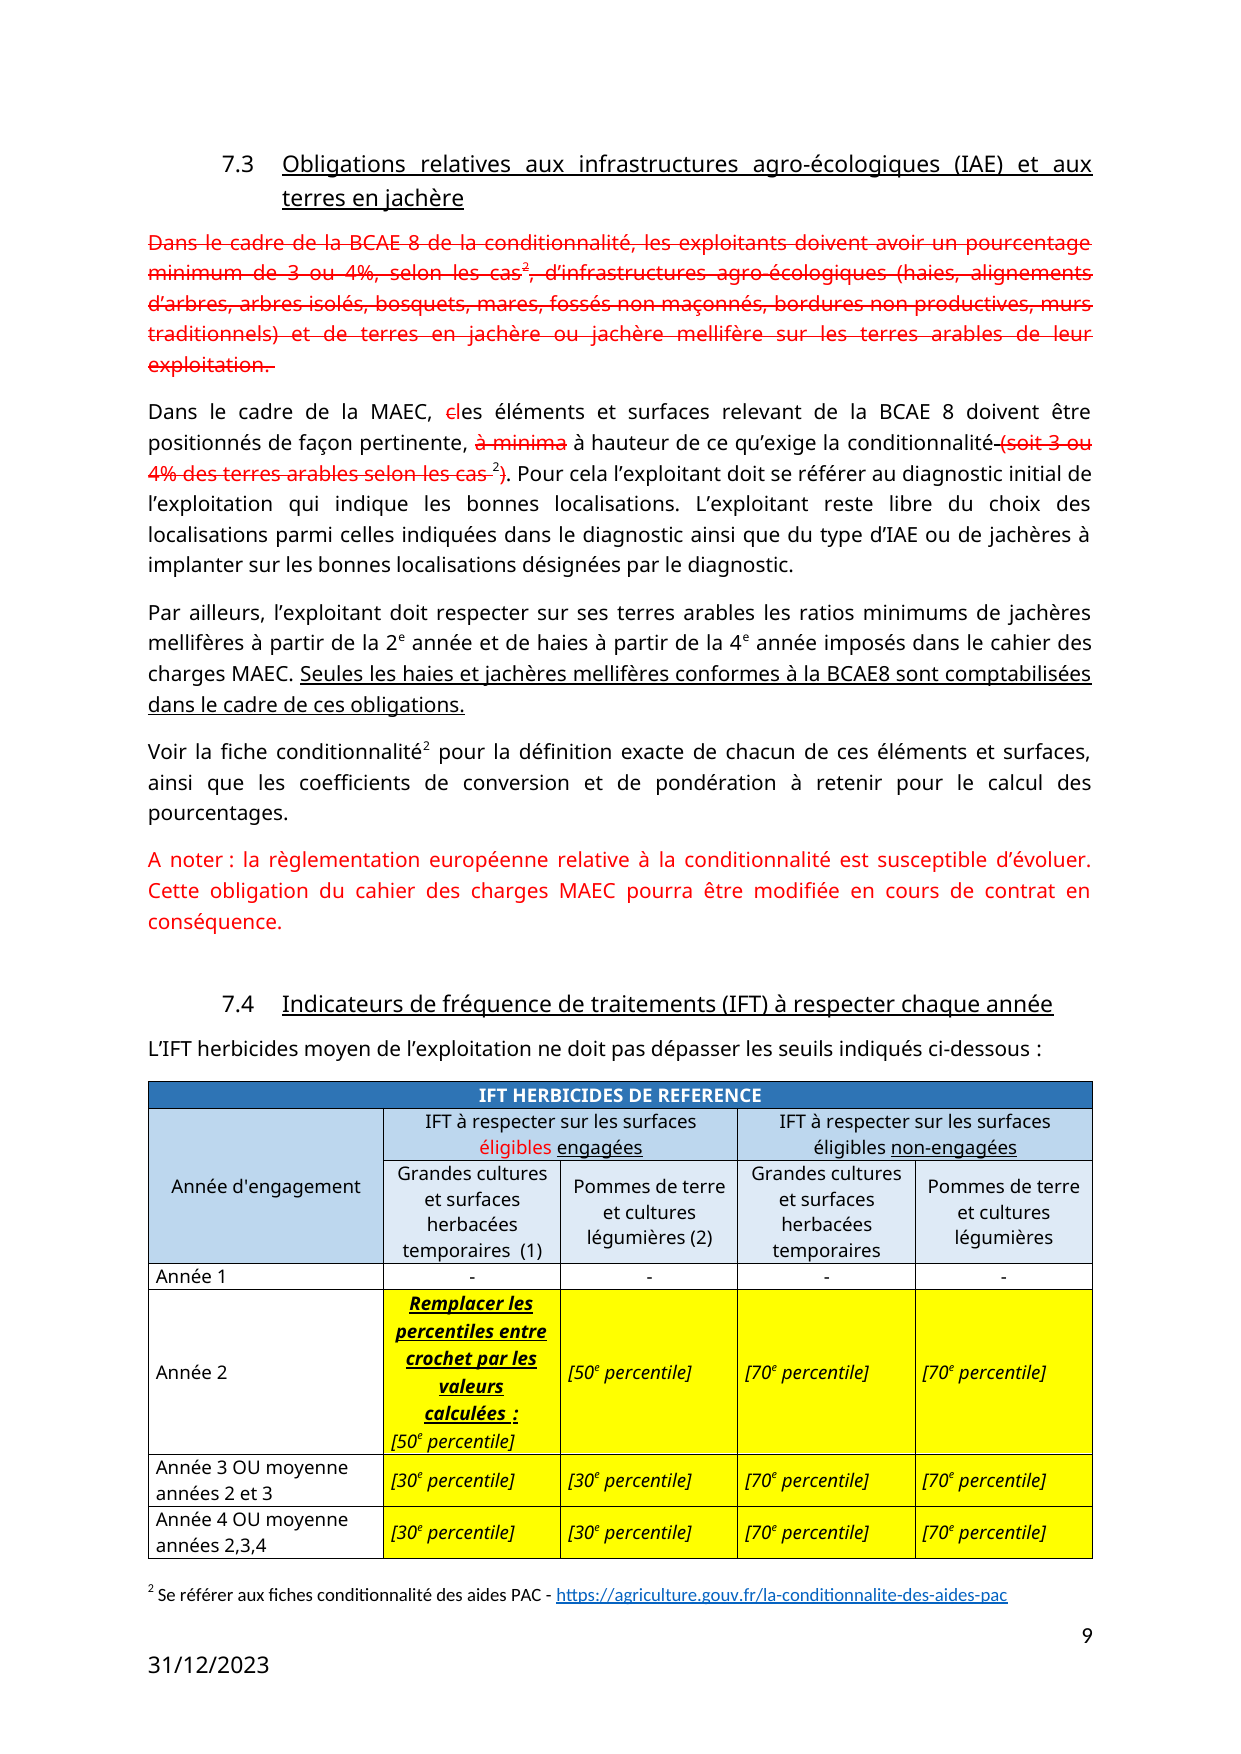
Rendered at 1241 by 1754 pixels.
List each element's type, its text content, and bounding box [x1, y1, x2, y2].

table_cell [70e percentile] [916, 1507, 1092, 1558]
subtitle Obligations relatives aux infrastructures agro-écologiques (IAE) et aux terres en jachère [222, 148, 1092, 213]
table_cell [30e percentile] [384, 1507, 560, 1558]
table_cell [70e percentile] [916, 1290, 1092, 1453]
text Voir la fiche conditionnalité2 pour la définition exacte de chacun de ces éléments et surfaces, ainsi que les coefficients de conversion et de pondération à retenir pour le calcul des pourcentages. [148, 737, 1092, 827]
table_cell [30e percentile] [561, 1455, 737, 1506]
text L’IFT herbicides moyen de l’exploitation ne doit pas dépasser les seuils indiqués ci-dessous : [148, 1034, 1092, 1062]
text Dans le cadre de la MAEC, cles éléments et surfaces relevant de la BCAE 8 doivent être positionnés de façon pertinente, à minima à hauteur de ce qu’exige la conditionnalité (soit 3 ou 4% des terres arables selon les cas 2). Pour cela l’exploitant doit se référer au diagnostic initial de l’exploitation qui indique les bonnes localisations. L’exploitant reste libre du choix des localisations parmi celles indiquées dans le diagnostic ainsi que du type d’IAE ou de jachères à implanter sur les bonnes localisations désignées par le diagnostic. [148, 397, 1092, 579]
table_cell IFT à respecter sur les surfaces éligibles non-engagées [738, 1109, 1092, 1160]
table_cell Grandes cultures et surfaces herbacées temporaires [738, 1161, 915, 1263]
table_cell [70e percentile] [738, 1290, 915, 1453]
table_cell [70e percentile] [738, 1455, 915, 1506]
table_cell Année 3 OU moyenne années 2 et 3 [149, 1455, 383, 1506]
table_cell [30e percentile] [384, 1455, 560, 1506]
table_cell Pommes de terre et cultures légumières [916, 1161, 1092, 1263]
table_cell [50e percentile] [561, 1290, 737, 1453]
text A noter : la règlementation européenne relative à la conditionnalité est susceptible d’évoluer. Cette obligation du cahier des charges MAEC pourra être modifiée en cours de contrat en conséquence. [148, 846, 1092, 935]
text Dans le cadre de la BCAE 8 de la conditionnalité, les exploitants doivent avoir un pourcentage minimum de 3 ou 4%, selon les cas, d’infrastructures agro-écologiques (haies, alignements d’arbres, arbres isolés, bosquets, mares, fossés non maçonnés, bordures non productives, murs traditionnels) et de terres en jachère ou jachère mellifère sur les terres arables de leur exploitation. [148, 245, 1092, 305]
table_cell [70e percentile] [738, 1507, 915, 1558]
text Dans le cadre de la BCAE 8 de la conditionnalité, les exploitants doivent avoir un pourcentage minimum de 3 ou 4%, selon les cas, d’infrastructures agro-écologiques (haies, alignements d’arbres, arbres isolés, bosquets, mares, fossés non maçonnés, bordures non productives, murs traditionnels) et de terres en jachère ou jachère mellifère sur les terres arables de leur exploitation. [148, 307, 1092, 336]
table_header IFT HERBICIDES DE REFERENCE [149, 1082, 1092, 1108]
table_cell Année 2 [149, 1290, 383, 1453]
text Dans le cadre de la BCAE 8 de la conditionnalité, les exploitants doivent avoir un pourcentage minimum de 3 ou 4%, selon les cas, d’infrastructures agro-écologiques (haies, alignements d’arbres, arbres isolés, bosquets, mares, fossés non maçonnés, bordures non productives, murs traditionnels) et de terres en jachère ou jachère mellifère sur les terres arables de leur exploitation. [148, 337, 1092, 379]
table_cell IFT à respecter sur les surfaces éligibles engagées [384, 1109, 737, 1160]
table_cell Pommes de terre et cultures légumières (2) [561, 1161, 737, 1263]
table_cell - [561, 1264, 737, 1289]
table_cell - [738, 1264, 915, 1289]
table_cell [70e percentile] [916, 1455, 1092, 1506]
table_cell Année d'engagement [149, 1109, 383, 1263]
table_cell - [384, 1264, 560, 1289]
table_cell Grandes cultures et surfaces herbacées temporaires (1) [384, 1161, 560, 1263]
subtitle Indicateurs de fréquence de traitements (IFT) à respecter chaque année [222, 987, 1092, 1019]
table_cell Année 4 OU moyenne années 2,3,4 [149, 1507, 383, 1558]
table_cell - [916, 1264, 1092, 1289]
text Par ailleurs, l’exploitant doit respecter sur ses terres arables les ratios minimums de jachères mellifères à partir de la 2e année et de haies à partir de la 4e année imposés dans le cahier des charges MAEC. Seules les haies et jachères mellifères conformes à la BCAE8 sont comptabilisées dans le cadre de ces obligations. [148, 598, 1092, 718]
table_cell [30e percentile] [561, 1507, 737, 1558]
table_cell Remplacer les percentiles entre crochet par les valeurs calculées : [50e percentile] [384, 1290, 560, 1453]
table_cell Année 1 [149, 1264, 383, 1289]
